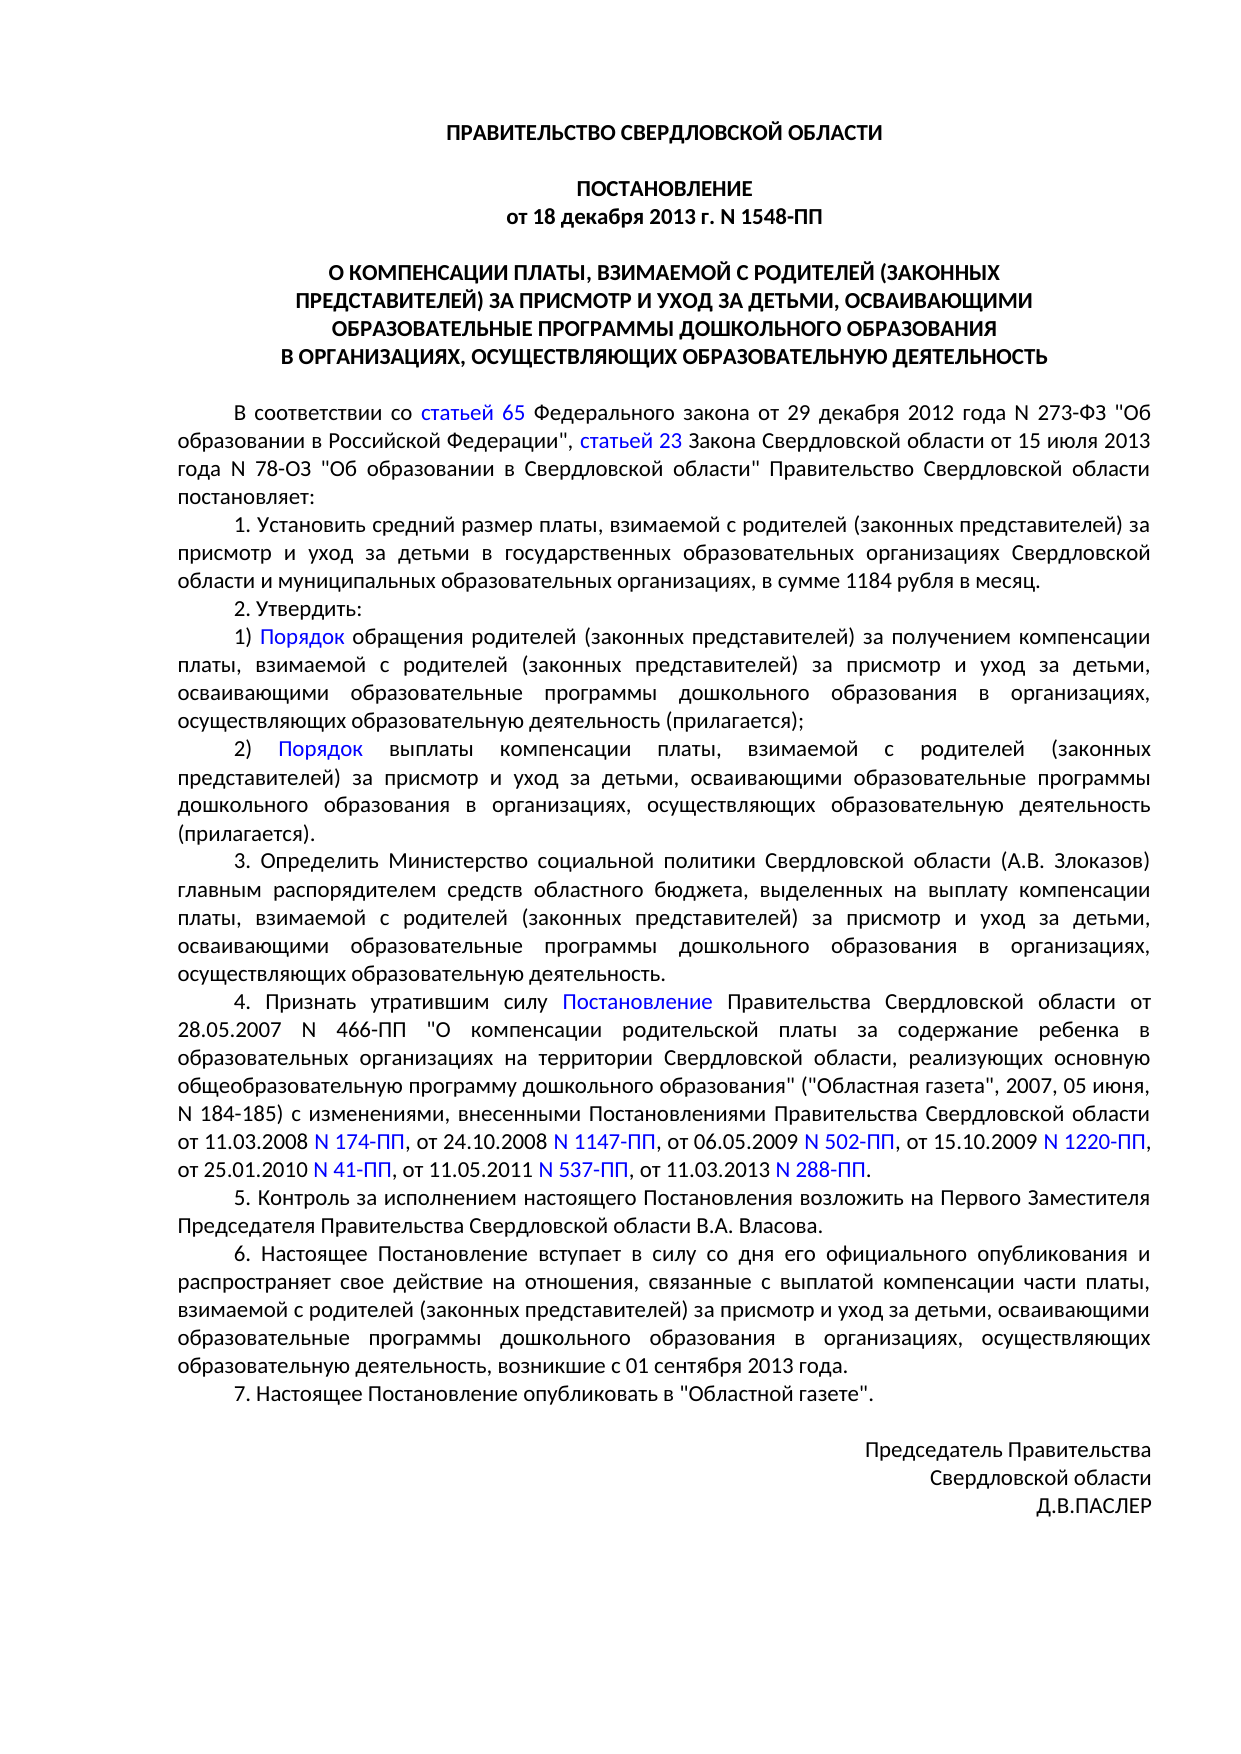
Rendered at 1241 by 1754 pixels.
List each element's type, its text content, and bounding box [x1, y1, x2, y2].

text ПРАВИТЕЛЬСТВО СВЕРДЛОВСКОЙ ОБЛАСТИ [177, 118, 1152, 146]
text Председатель Правительства [177, 1435, 1152, 1463]
text 3. Определить Министерство социальной политики Свердловской области (А.В. Злоказов) главным распорядителем средств областного бюджета, выделенных на выплату компенсации платы, взимаемой с родителей (законных представителей) за присмотр и уход за детьми, осваивающими образовательные программы дошкольного образования в организациях, осуществляющих образовательную деятельность. [177, 847, 1152, 987]
text 7. Настоящее Постановление опубликовать в "Областной газете". [177, 1379, 1152, 1407]
text 4. Признать утратившим силу Постановление Правительства Свердловской области от 28.05.2007 N 466-ПП "О компенсации родительской платы за содержание ребенка в образовательных организациях на территории Свердловской области, реализующих основную общеобразовательную программу дошкольного образования" ("Областная газета", 2007, 05 июня, N 184-185) с изменениями, внесенными Постановлениями Правительства Свердловской области от 11.03.2008 N 174-ПП, от 24.10.2008 N 1147-ПП, от 06.05.2009 N 502-ПП, от 15.10.2009 N 1220-ПП, от 25.01.2010 N 41-ПП, от 11.05.2011 N 537-ПП, от 11.03.2013 N 288-ПП. [177, 987, 1152, 1183]
text В соответствии со статьей 65 Федерального закона от 29 декабря 2012 года N 273-ФЗ "Об образовании в Российской Федерации", статьей 23 Закона Свердловской области от 15 июля 2013 года N 78-ОЗ "Об образовании в Свердловской области" Правительство Свердловской области постановляет: [177, 398, 1152, 510]
text 2. Утвердить: [177, 594, 1152, 622]
text от 18 декабря 2013 г. N 1548-ПП [177, 202, 1152, 230]
text 1. Установить средний размер платы, взимаемой с родителей (законных представителей) за присмотр и уход за детьми в государственных образовательных организациях Свердловской области и муниципальных образовательных организациях, в сумме 1184 рубля в месяц. [177, 510, 1152, 594]
text Д.В.ПАСЛЕР [177, 1491, 1152, 1519]
text 1) Порядок обращения родителей (законных представителей) за получением компенсации платы, взимаемой с родителей (законных представителей) за присмотр и уход за детьми, осваивающими образовательные программы дошкольного образования в организациях, осуществляющих образовательную деятельность (прилагается); [177, 622, 1152, 734]
text 5. Контроль за исполнением настоящего Постановления возложить на Первого Заместителя Председателя Правительства Свердловской области В.А. Власова. [177, 1183, 1152, 1239]
text ОБРАЗОВАТЕЛЬНЫЕ ПРОГРАММЫ ДОШКОЛЬНОГО ОБРАЗОВАНИЯ [177, 314, 1152, 342]
text ПОСТАНОВЛЕНИЕ [177, 174, 1152, 202]
text 6. Настоящее Постановление вступает в силу со дня его официального опубликования и распространяет свое действие на отношения, связанные с выплатой компенсации части платы, взимаемой с родителей (законных представителей) за присмотр и уход за детьми, осваивающими образовательные программы дошкольного образования в организациях, осуществляющих образовательную деятельность, возникшие с 01 сентября 2013 года. [177, 1239, 1152, 1379]
text ПРЕДСТАВИТЕЛЕЙ) ЗА ПРИСМОТР И УХОД ЗА ДЕТЬМИ, ОСВАИВАЮЩИМИ [177, 286, 1152, 314]
text 2) Порядок выплаты компенсации платы, взимаемой с родителей (законных представителей) за присмотр и уход за детьми, осваивающими образовательные программы дошкольного образования в организациях, осуществляющих образовательную деятельность (прилагается). [177, 734, 1152, 847]
text В ОРГАНИЗАЦИЯХ, ОСУЩЕСТВЛЯЮЩИХ ОБРАЗОВАТЕЛЬНУЮ ДЕЯТЕЛЬНОСТЬ [177, 342, 1152, 370]
text Свердловской области [177, 1463, 1152, 1491]
text О КОМПЕНСАЦИИ ПЛАТЫ, ВЗИМАЕМОЙ С РОДИТЕЛЕЙ (ЗАКОННЫХ [177, 258, 1152, 286]
